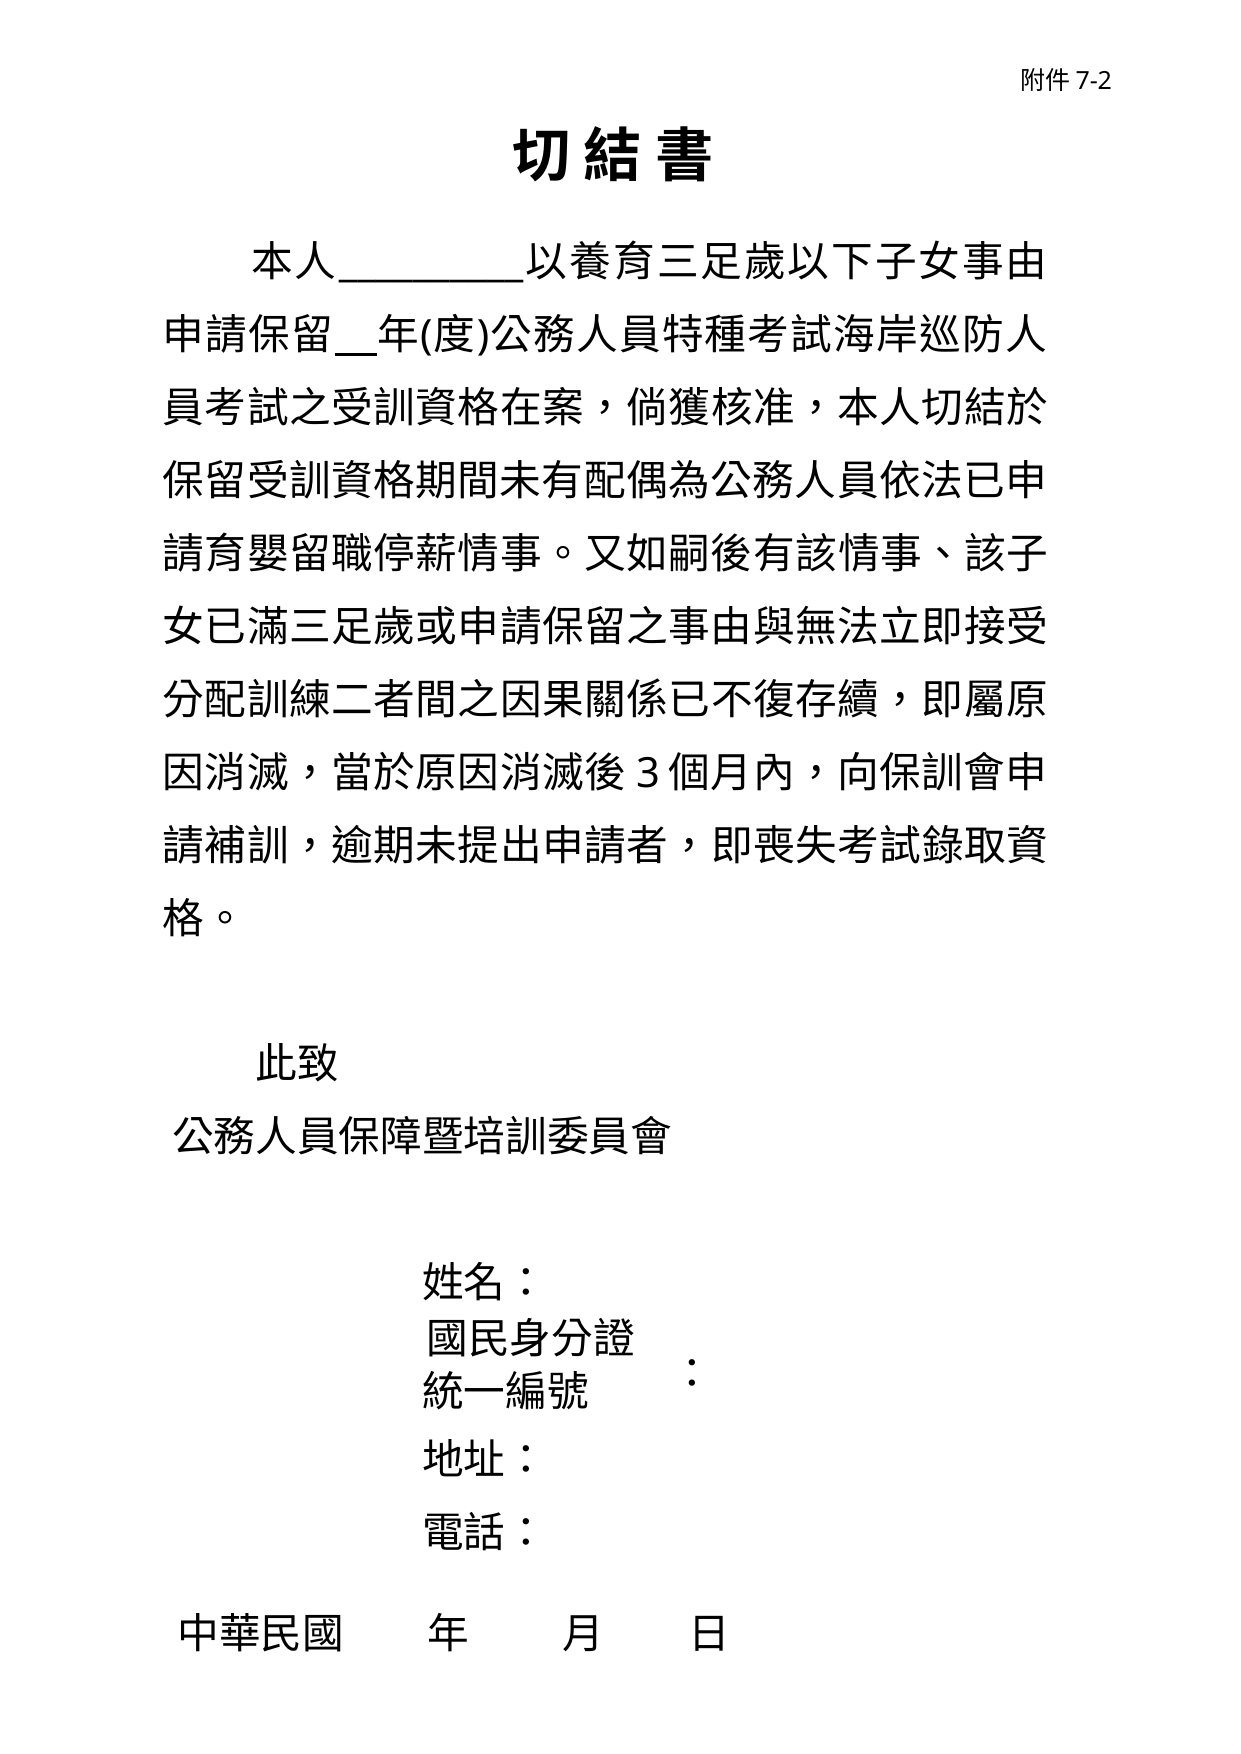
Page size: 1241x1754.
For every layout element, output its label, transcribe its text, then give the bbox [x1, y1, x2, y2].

text 本人__________以養育三足歲以下子女事由申請保留 年(度)公務人員特種考試海岸巡防人員考試之受訓資格在案，倘獲核准，本人切結於保留受訓資格期間未有配偶為公務人員依法已申請育嬰留職停薪情事。又如嗣後有該情事、該子女已滿三足歲或申請保留之事由與無法立即接受分配訓練二者間之因果關係已不復存續，即屬原因消滅，當於原因消滅後3個月內，向保訓會申請補訓，逾期未提出申請者，即喪失考試錄取資格。 [162, 218, 1048, 948]
text 地址： [89, 1416, 1137, 1489]
text 中華民國 年 月 日 [89, 1600, 1137, 1660]
text 附件7-2 [89, 59, 1112, 97]
text 此致 [89, 1021, 1137, 1093]
text 國民身分證 [89, 1312, 1137, 1364]
text 姓名： [89, 1239, 1137, 1312]
text 統一編號 [89, 1364, 1137, 1416]
text 公務人員保障暨培訓委員會 [89, 1093, 1137, 1166]
text 電話： [89, 1489, 1137, 1562]
text 切 結 書 [89, 109, 1137, 193]
